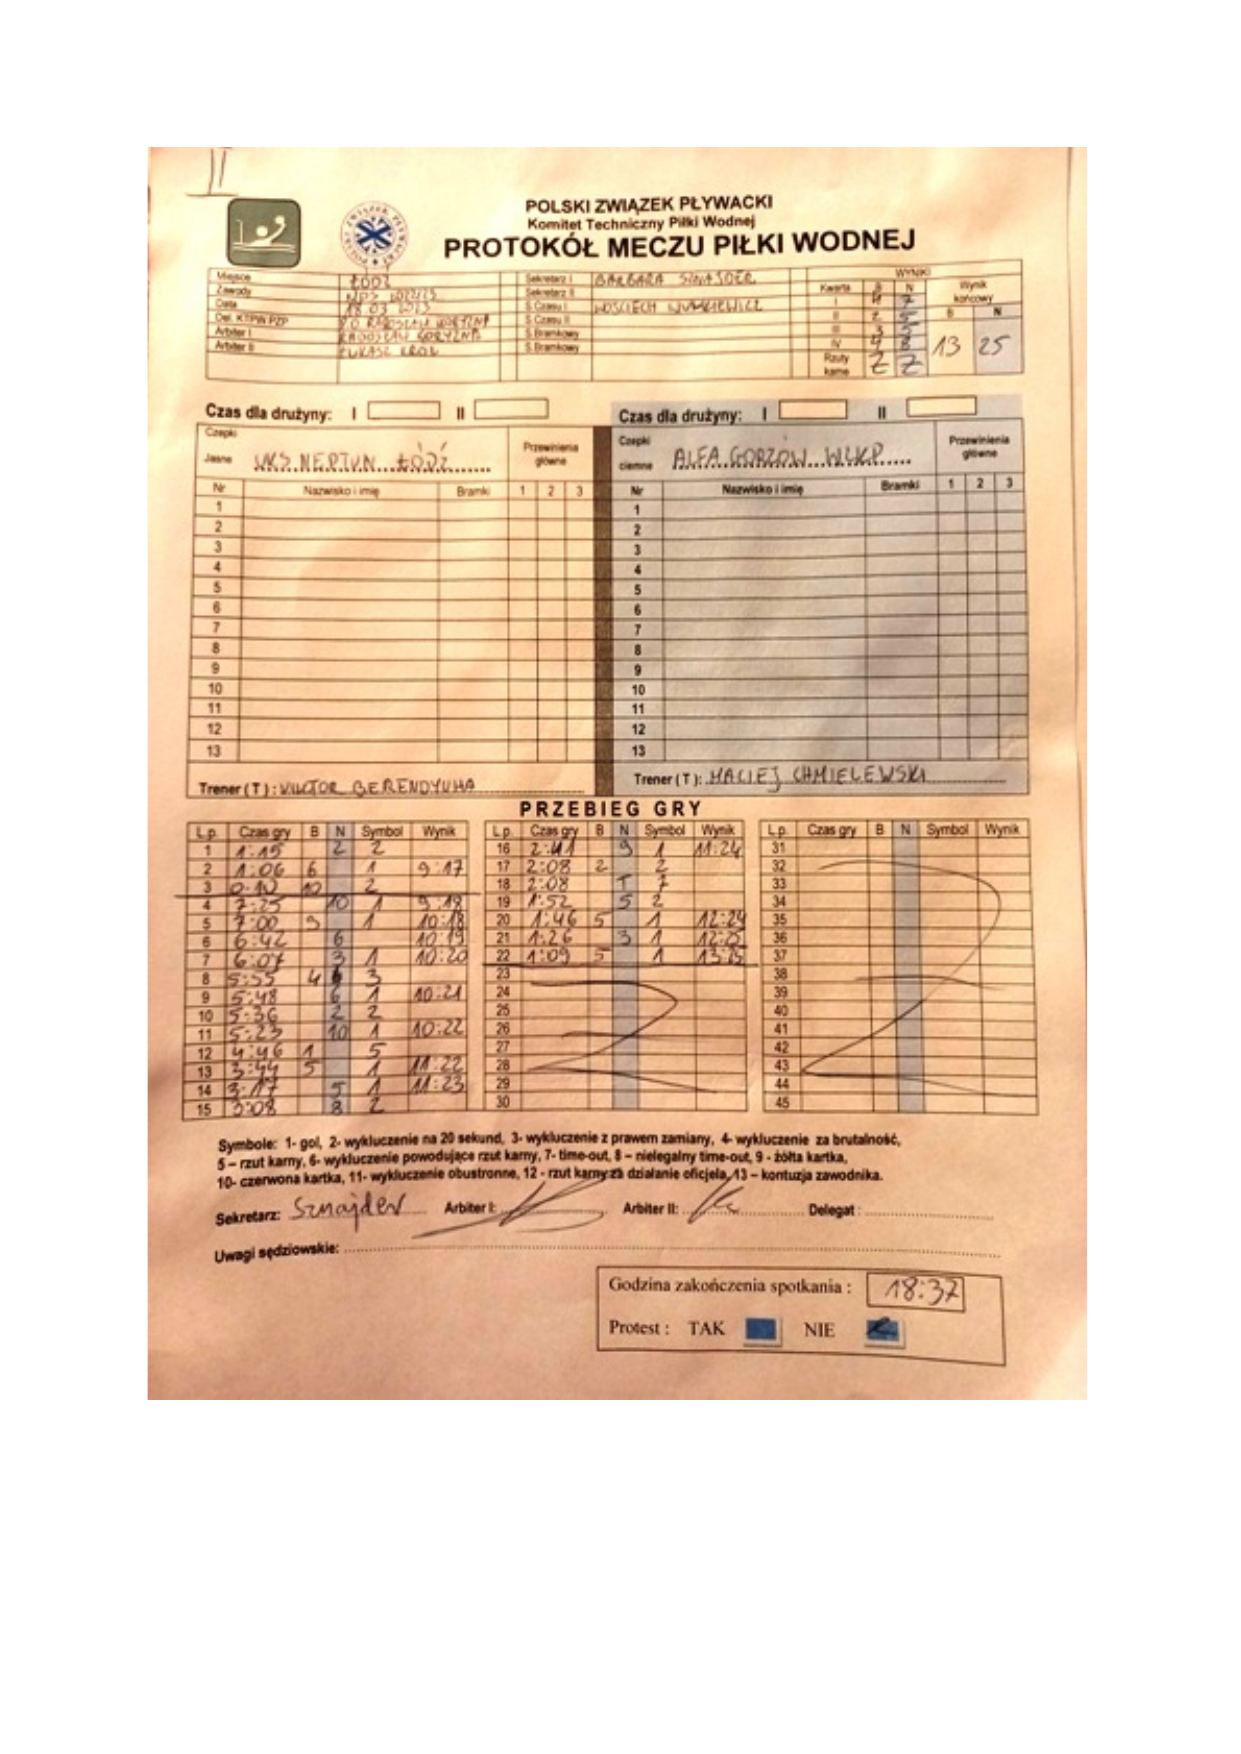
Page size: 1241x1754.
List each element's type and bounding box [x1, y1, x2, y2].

picture [147, 147, 1088, 1400]
